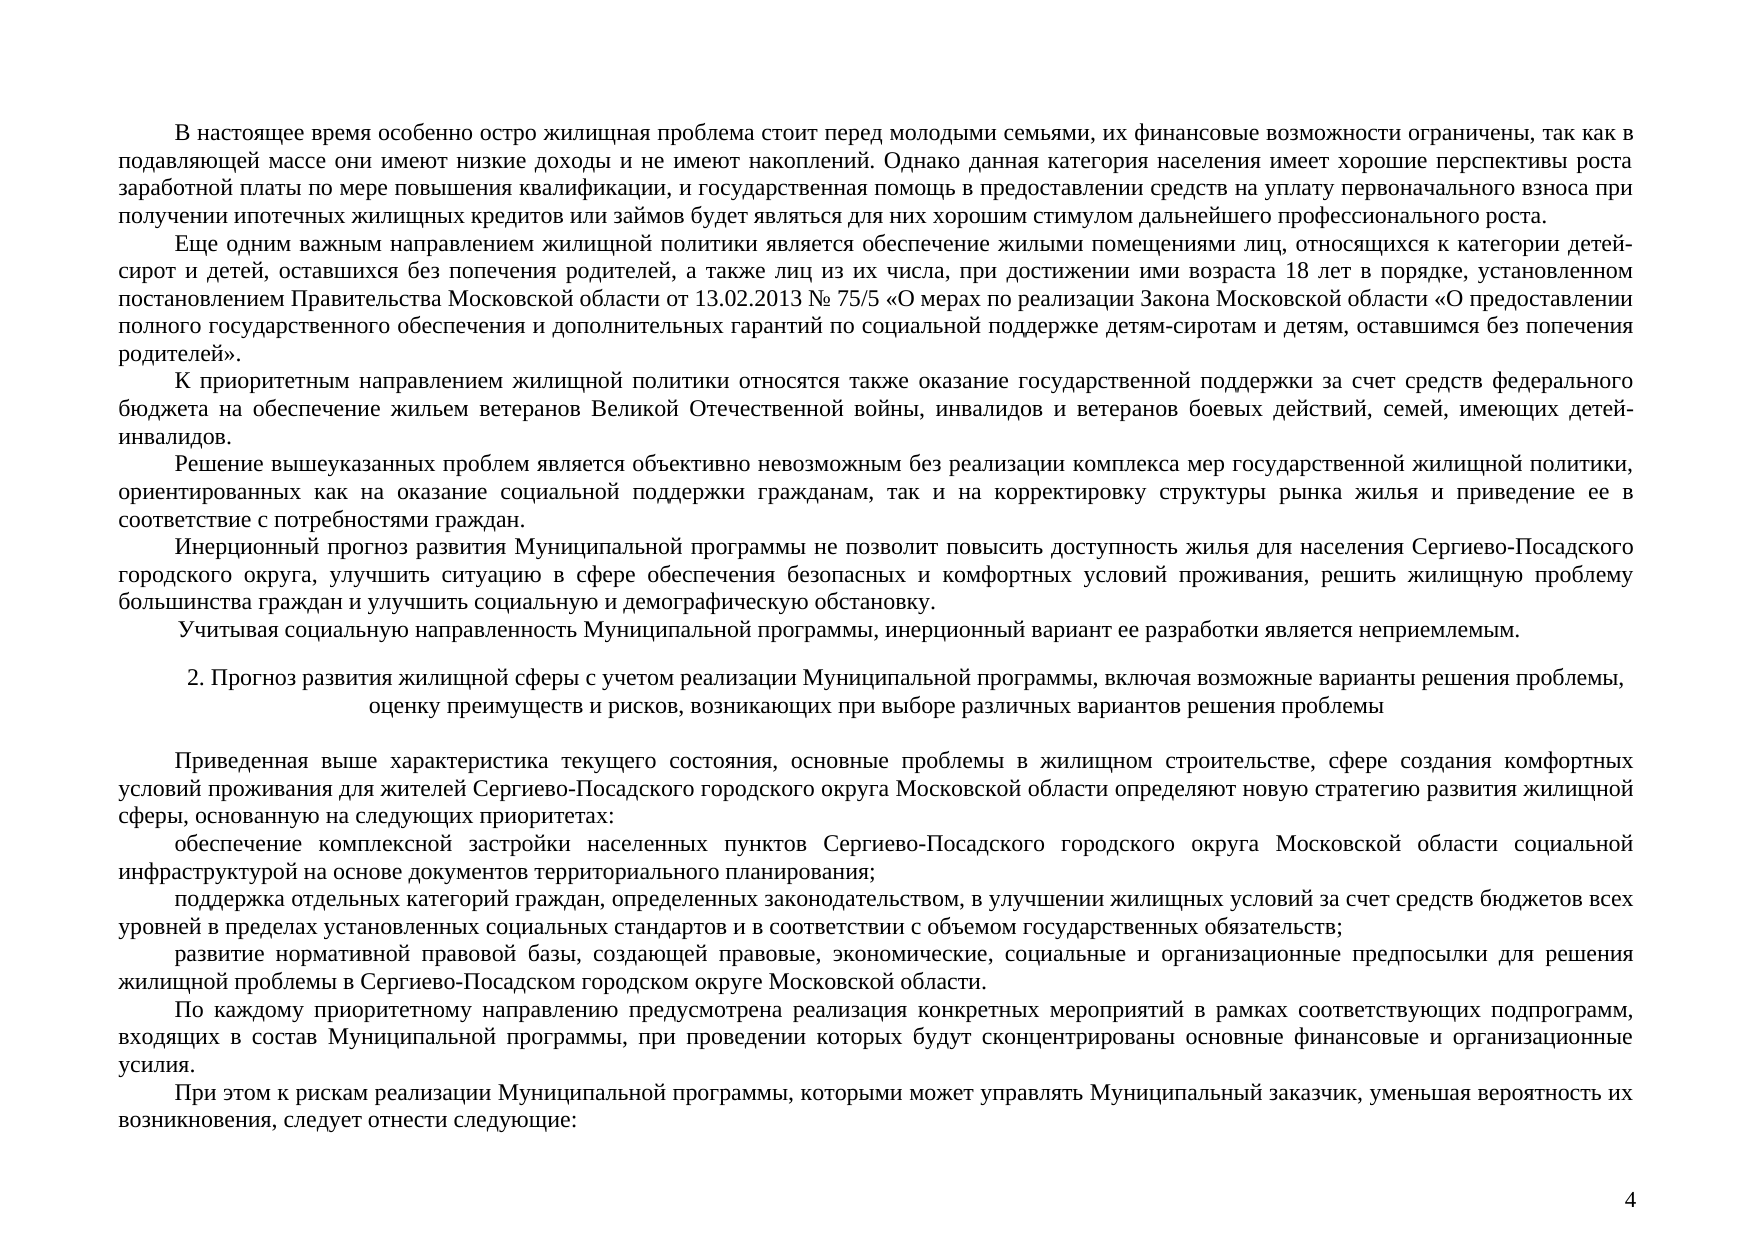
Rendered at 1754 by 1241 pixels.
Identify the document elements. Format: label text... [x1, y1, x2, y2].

text Решение вышеуказанных проблем является объективно невозможным без реализации комплекса мер государственной жилищной политики, ориентированных как на оказание социальной поддержки гражданам, так и на корректировку структуры рынка жилья и приведение ее в соответствие с потребностями граждан. [118, 449, 1636, 532]
text Учитывая социальную направленность Муниципальной программы, инерционный вариант ее разработки является неприемлемым. [118, 615, 1636, 643]
text По каждому приоритетному направлению предусмотрена реализация конкретных мероприятий в рамках соответствующих подпрограмм, входящих в состав Муниципальной программы, при проведении которых будут сконцентрированы основные финансовые и организационные усилия. [118, 995, 1636, 1077]
text Приведенная выше характеристика текущего состояния, основные проблемы в жилищном строительстве, сфере создания комфортных условий проживания для жителей Сергиево-Посадского городского округа Московской области определяют новую стратегию развития жилищной сферы, основанную на следующих приоритетах: [118, 746, 1636, 829]
text При этом к рискам реализации Муниципальной программы, которыми может управлять Муниципальный заказчик, уменьшая вероятность их возникновения, следует отнести следующие: [118, 1077, 1636, 1133]
text Инерционный прогноз развития Муниципальной программы не позволит повысить доступность жилья для населения Сергиево-Посадского городского округа, улучшить ситуацию в сфере обеспечения безопасных и комфортных условий проживания, решить жилищную проблему большинства граждан и улучшить социальную и демографическую обстановку. [118, 532, 1636, 615]
text Еще одним важным направлением жилищной политики является обеспечение жилыми помещениями лиц, относящихся к категории детей-сирот и детей, оставшихся без попечения родителей, а также лиц из их числа, при достижении ими возраста 18 лет в порядке, установленном постановлением Правительства Московской области от 13.02.2013 № 75/5 «О мерах по реализации Закона Московской области «О предоставлении полного государственного обеспечения и дополнительных гарантий по социальной поддержке детям-сиротам и детям, оставшимся без попечения родителей». [118, 228, 1636, 367]
text 2. Прогноз развития жилищной сферы с учетом реализации Муниципальной программы, включая возможные варианты решения проблемы, оценку преимуществ и рисков, возникающих при выборе различных вариантов решения проблемы [118, 663, 1636, 719]
text В настоящее время особенно остро жилищная проблема стоит перед молодыми семьями, их финансовые возможности ограничены, так как в подавляющей массе они имеют низкие доходы и не имеют накоплений. Однако данная категория населения имеет хорошие перспективы роста заработной платы по мере повышения квалификации, и государственная помощь в предоставлении средств на уплату первоначального взноса при получении ипотечных жилищных кредитов или займов будет являться для них хорошим стимулом дальнейшего профессионального роста. [118, 118, 1636, 228]
text К приоритетным направлением жилищной политики относятся также оказание государственной поддержки за счет средств федерального бюджета на обеспечение жильем ветеранов Великой Отечественной войны, инвалидов и ветеранов боевых действий, семей, имеющих детей-инвалидов. [118, 367, 1636, 449]
text развитие нормативной правовой базы, создающей правовые, экономические, социальные и организационные предпосылки для решения жилищной проблемы в Сергиево-Посадском городском округе Московской области. [118, 939, 1636, 995]
text обеспечение комплексной застройки населенных пунктов Сергиево-Посадского городского округа Московской области социальной инфраструктурой на основе документов территориального планирования; [118, 829, 1636, 884]
text поддержка отдельных категорий граждан, определенных законодательством, в улучшении жилищных условий за счет средств бюджетов всех уровней в пределах установленных социальных стандартов и в соответствии с объемом государственных обязательств; [118, 884, 1636, 939]
